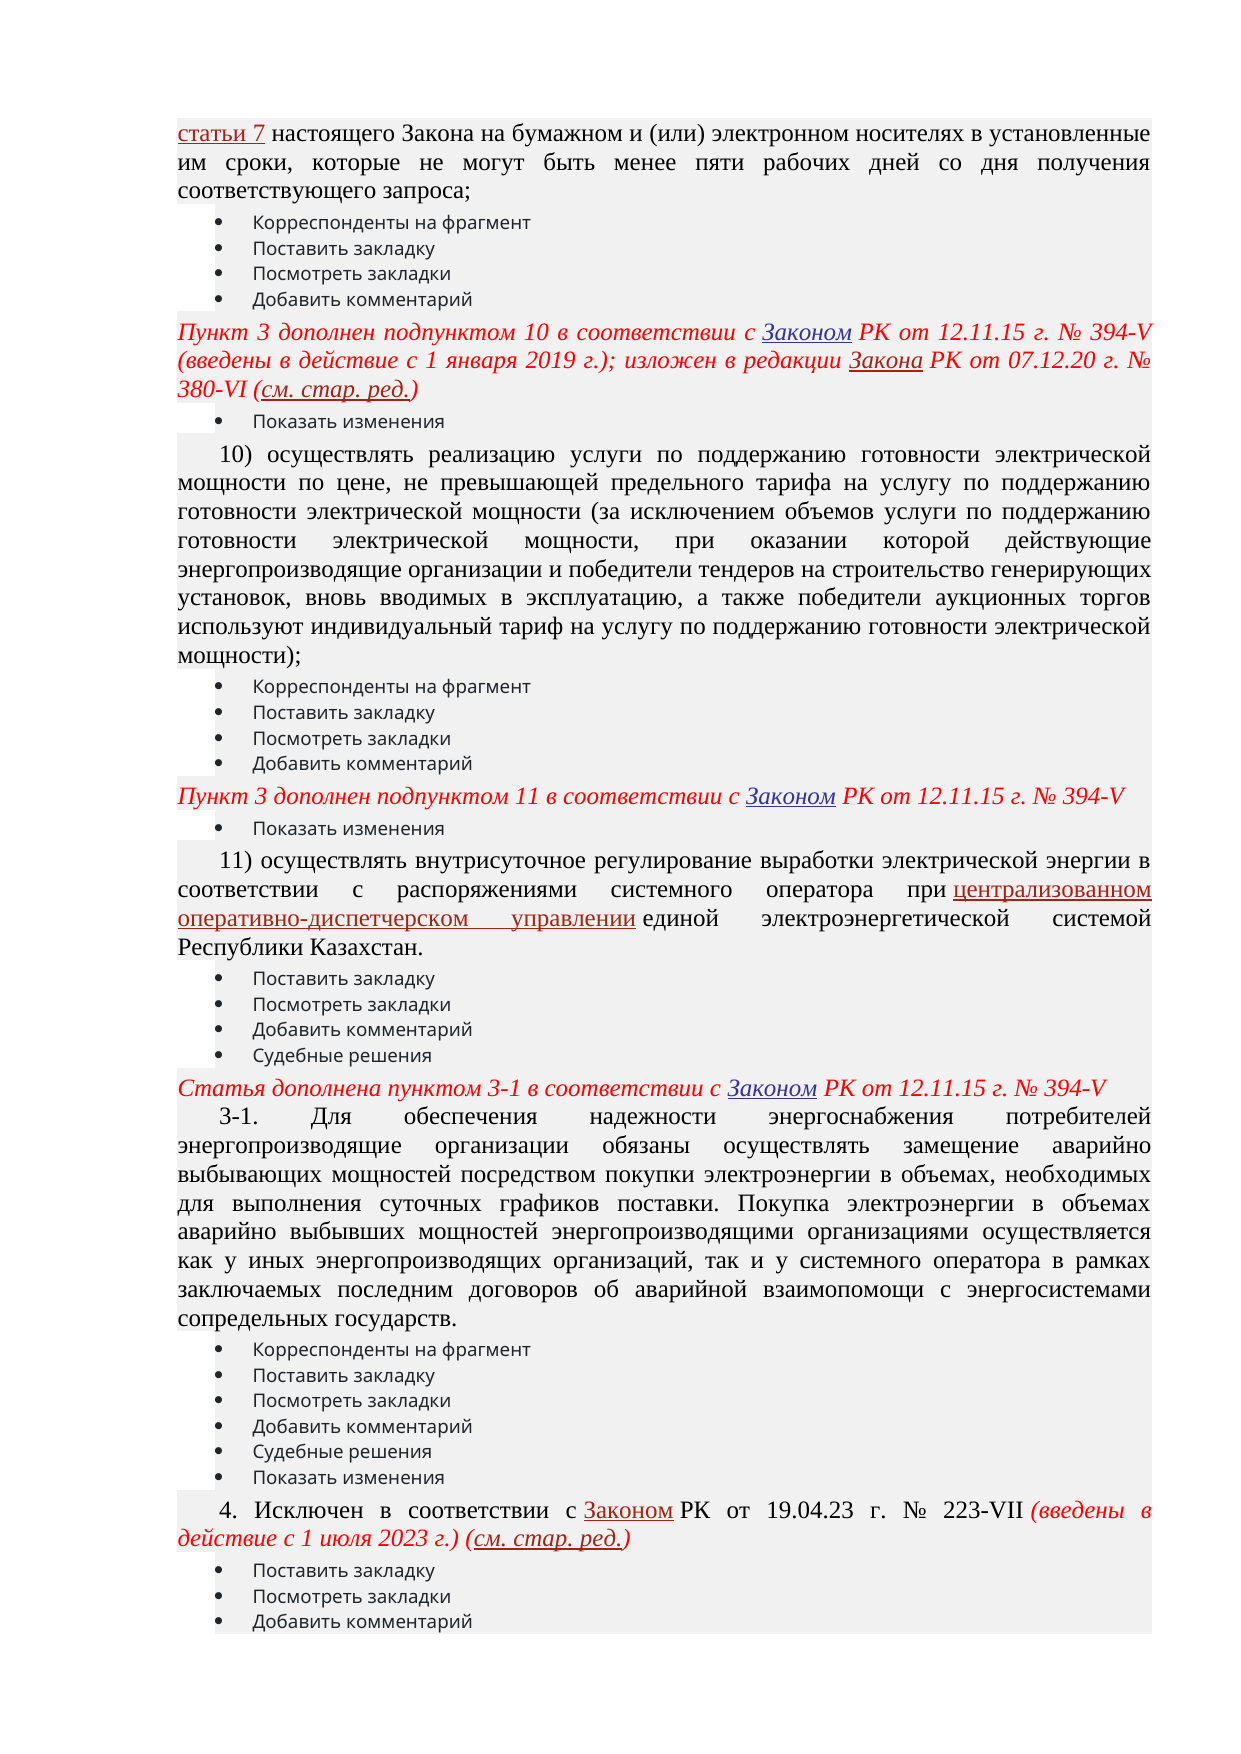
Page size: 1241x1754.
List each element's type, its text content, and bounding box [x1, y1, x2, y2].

list Показать изменения [215, 1464, 1152, 1490]
list Добавить комментарий [215, 750, 1152, 776]
text Пункт 3 дополнен подпунктом 10 в соответствии с Законом РК от 12.11.15 г. № 394-V (введены в действие с 1 января 2019 г.); изложен в редакции Закона РК от 07.12.20 г. № 380-VI (см. стар. ред.) [177, 317, 1152, 403]
list Добавить комментарий [215, 1017, 1152, 1042]
text 10) осуществлять реализацию услуги по поддержанию готовности электрической мощности по цене, не превышающей предельного тарифа на услугу по поддержанию готовности электрической мощности (за исключением объемов услуги по поддержанию готовности электрической мощности, при оказании которой действующие энергопроизводящие организации и победители тендеров на строительство генерирующих установок, вновь вводимых в эксплуатацию, а также победители аукционных торгов используют индивидуальный тариф на услугу по поддержанию готовности электрической мощности); [177, 439, 1152, 669]
list Посмотреть закладки [215, 1388, 1152, 1413]
list Корреспонденты на фрагмент [215, 674, 1152, 699]
list Добавить комментарий [215, 1413, 1152, 1439]
list Посмотреть закладки [215, 991, 1152, 1017]
list Посмотреть закладки [215, 1583, 1152, 1608]
list Поставить закладку [215, 1557, 1152, 1583]
list Корреспонденты на фрагмент [215, 209, 1152, 235]
text 3-1. Для обеспечения надежности энергоснабжения потребителей энергопроизводящие организации обязаны осуществлять замещение аварийно выбывающих мощностей посредством покупки электроэнергии в объемах, необходимых для выполнения суточных графиков поставки. Покупка электроэнергии в объемах аварийно выбывших мощностей энергопроизводящими организациями осуществляется как у иных энергопроизводящих организаций, так и у системного оператора в рамках заключаемых последним договоров об аварийной взаимопомощи с энергосистемами сопредельных государств. [177, 1101, 1152, 1331]
list Поставить закладку [215, 966, 1152, 991]
list Судебные решения [215, 1439, 1152, 1464]
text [177, 118, 1152, 204]
list Показать изменения [215, 408, 1152, 433]
text Пункт 3 дополнен подпунктом 11 в соответствии с Законом РК от 12.11.15 г. № 394-V [177, 781, 1152, 810]
text 4. Исключен в соответствии с Законом РК от 19.04.23 г. № 223-VII (введены в действие с 1 июля 2023 г.) (см. стар. ред.) [177, 1495, 1152, 1552]
text Статья дополнена пунктом 3-1 в соответствии с Законом РК от 12.11.15 г. № 394-V [177, 1073, 1152, 1101]
list Поставить закладку [215, 699, 1152, 725]
list Посмотреть закладки [215, 261, 1152, 286]
text 11) осуществлять внутрисуточное регулирование выработки электрической энергии в соответствии с распоряжениями системного оператора при централизованном оперативно-диспетчерском управлении единой электроэнергетической системой Республики Казахстан. [177, 845, 1152, 960]
list Корреспонденты на фрагмент [215, 1337, 1152, 1362]
list Добавить комментарий [215, 1608, 1152, 1634]
list Показать изменения [215, 815, 1152, 840]
list Судебные решения [215, 1042, 1152, 1068]
list Посмотреть закладки [215, 725, 1152, 750]
list Поставить закладку [215, 1362, 1152, 1388]
list Добавить комментарий [215, 286, 1152, 312]
list Поставить закладку [215, 235, 1152, 261]
